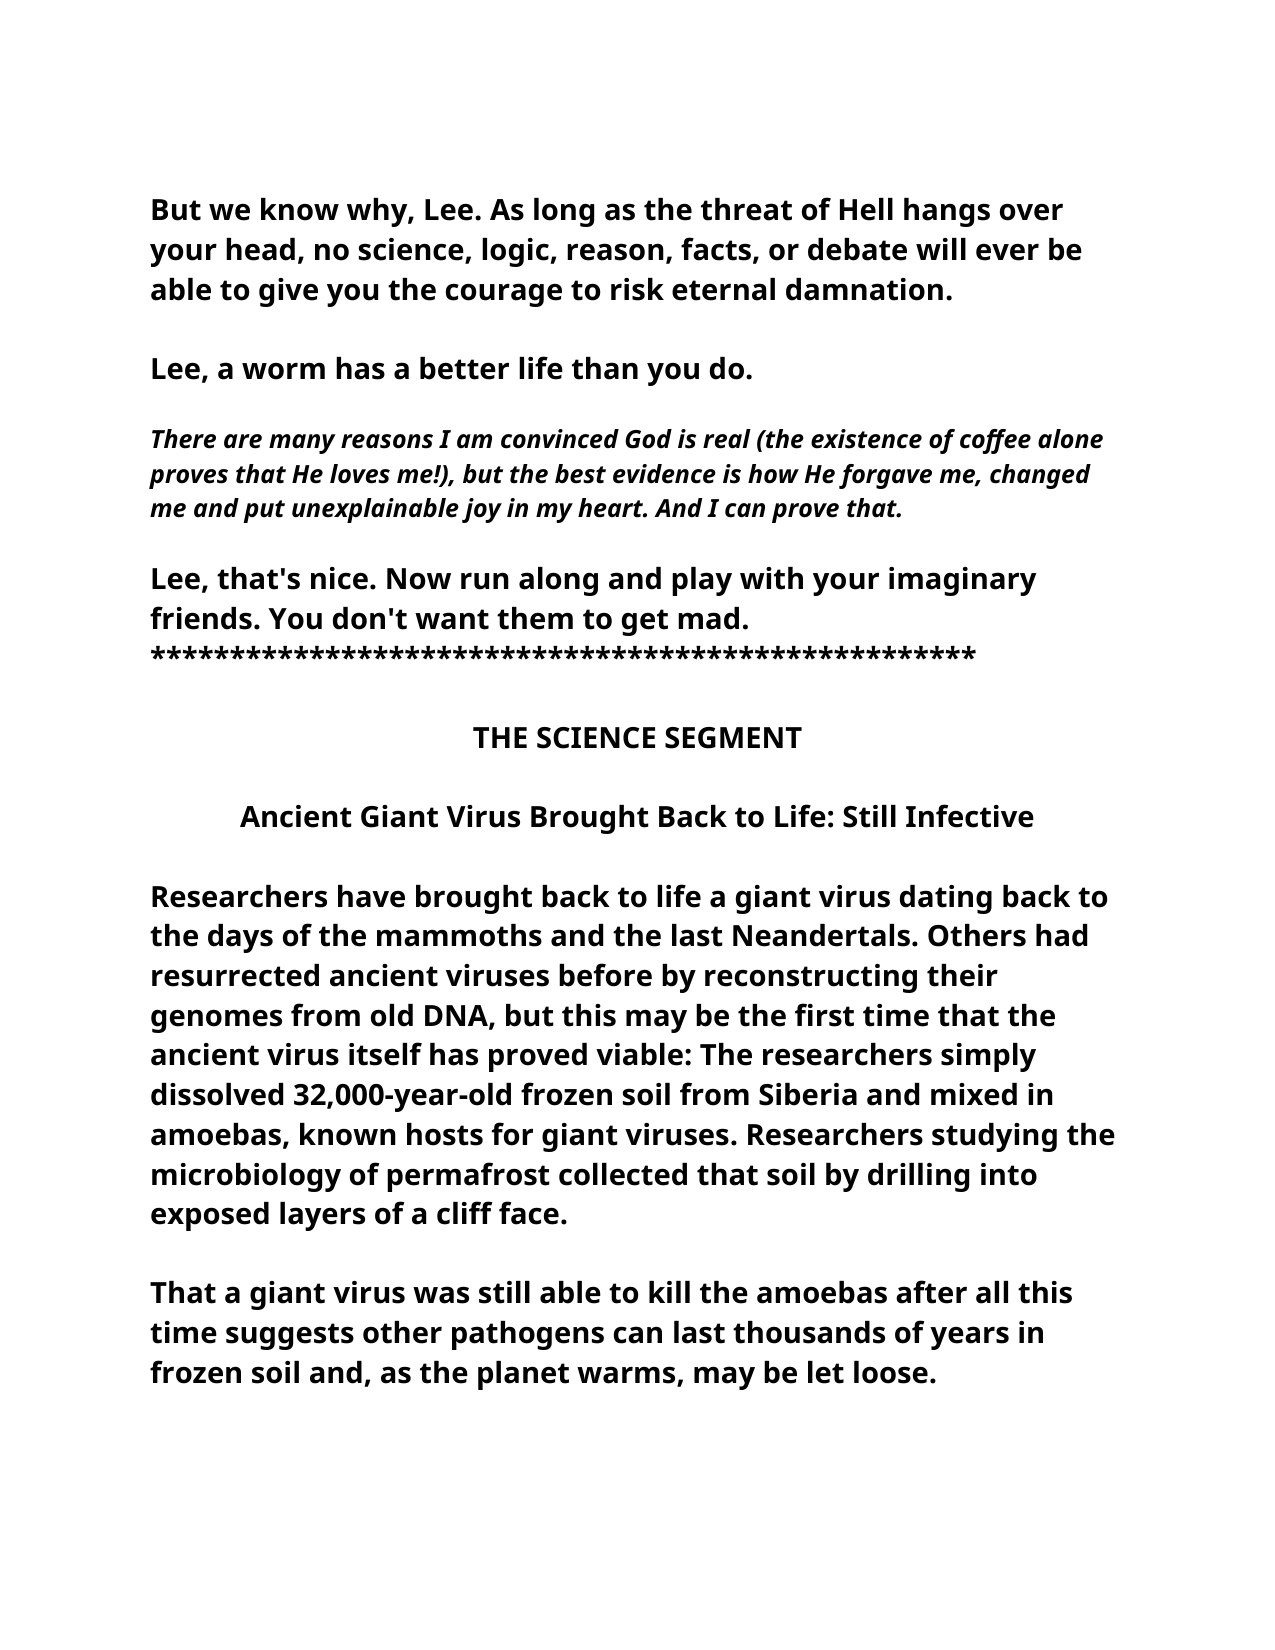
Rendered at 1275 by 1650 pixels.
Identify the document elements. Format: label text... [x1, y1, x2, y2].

text But we know why, Lee. As long as the threat of Hell hangs over your head, no science, logic, reason, facts, or debate will ever be able to give you the courage to risk eternal damnation. [150, 190, 1125, 309]
text **************************************************** [150, 638, 1125, 677]
text That a giant virus was still able to kill the amoebas after all this time suggests other pathogens can last thousands of years in frozen soil and, as the planet warms, may be let loose. [150, 1273, 1125, 1392]
text There are many reasons I am convinced God is real (the existence of coffee alone proves that He loves me!), but the best evidence is how He forgave me, changed me and put unexplainable joy in my heart. And I can prove that. [150, 422, 1125, 524]
text Lee, that's nice. Now run along and play with your imaginary friends. You don't want them to get mad. [150, 558, 1125, 638]
text THE SCIENCE SEGMENT [150, 717, 1125, 757]
text Researchers have brought back to life a giant virus dating back to the days of the mammoths and the last Neandertals. Others had resurrected ancient viruses before by reconstructing their genomes from old DNA, but this may be the first time that the ancient virus itself has proved viable: The researchers simply dissolved 32,000-year-old frozen soil from Siberia and mixed in amoebas, known hosts for giant viruses. Researchers studying the microbiology of permafrost collected that soil by drilling into exposed layers of a cliff face. [150, 876, 1125, 1233]
text Ancient Giant Virus Brought Back to Life: Still Infective [150, 797, 1125, 836]
text Lee, a worm has a better life than you do. [150, 348, 1125, 388]
